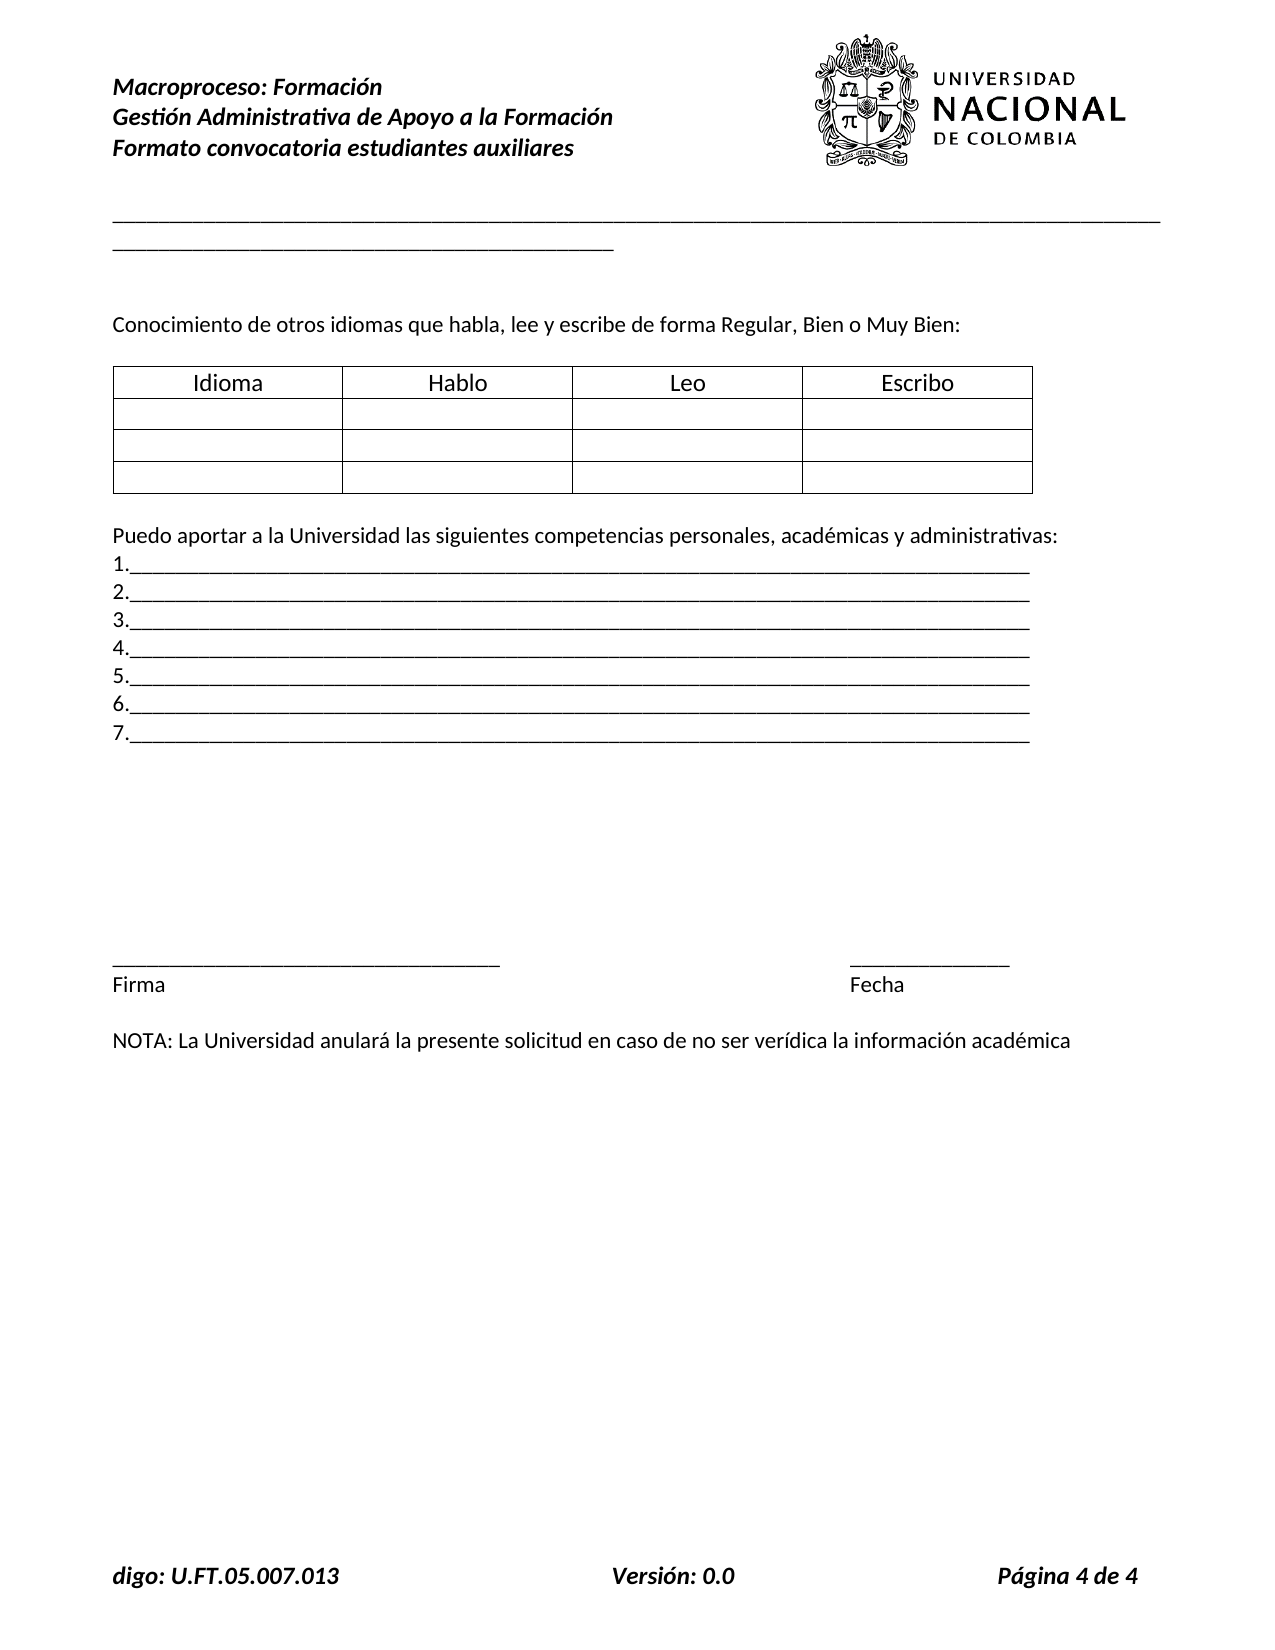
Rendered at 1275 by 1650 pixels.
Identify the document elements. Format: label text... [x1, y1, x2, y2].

table_cell [114, 430, 342, 461]
table_header Idioma [114, 367, 342, 398]
table_cell [343, 462, 572, 492]
table_cell [803, 430, 1032, 461]
table_cell [114, 462, 342, 492]
table_cell [343, 399, 572, 429]
table_cell [573, 399, 802, 429]
table_header Leo [573, 367, 802, 398]
table_cell [573, 430, 802, 461]
text 1._______________________________________________________________________________ [112, 549, 1162, 577]
table_cell [803, 399, 1032, 429]
text Firma Fecha [112, 970, 1162, 998]
picture [782, 1, 1158, 198]
text 5._______________________________________________________________________________ [112, 662, 1162, 689]
text 4._______________________________________________________________________________ [112, 633, 1162, 662]
text 7._______________________________________________________________________________ [112, 718, 1162, 746]
text Conocimiento de otros idiomas que habla, lee y escribe de forma Regular, Bien o Muy Bien: [112, 310, 1162, 338]
table_header Hablo [343, 367, 572, 398]
text Puedo aportar a la Universidad las siguientes competencias personales, académicas y administrativas: [112, 521, 1162, 549]
table_cell [573, 462, 802, 492]
text 3._______________________________________________________________________________ [112, 606, 1162, 633]
text __________________________________ ______________ [112, 942, 1162, 970]
text NOTA: La Universidad anulará la presente solicitud en caso de no ser verídica la información académica [112, 1026, 1162, 1054]
table_cell [803, 462, 1032, 492]
text 2._______________________________________________________________________________ [112, 577, 1162, 606]
table_header Escribo [803, 367, 1032, 398]
table_cell [114, 399, 342, 429]
table_cell [343, 430, 572, 461]
text 6._______________________________________________________________________________ [112, 689, 1162, 718]
